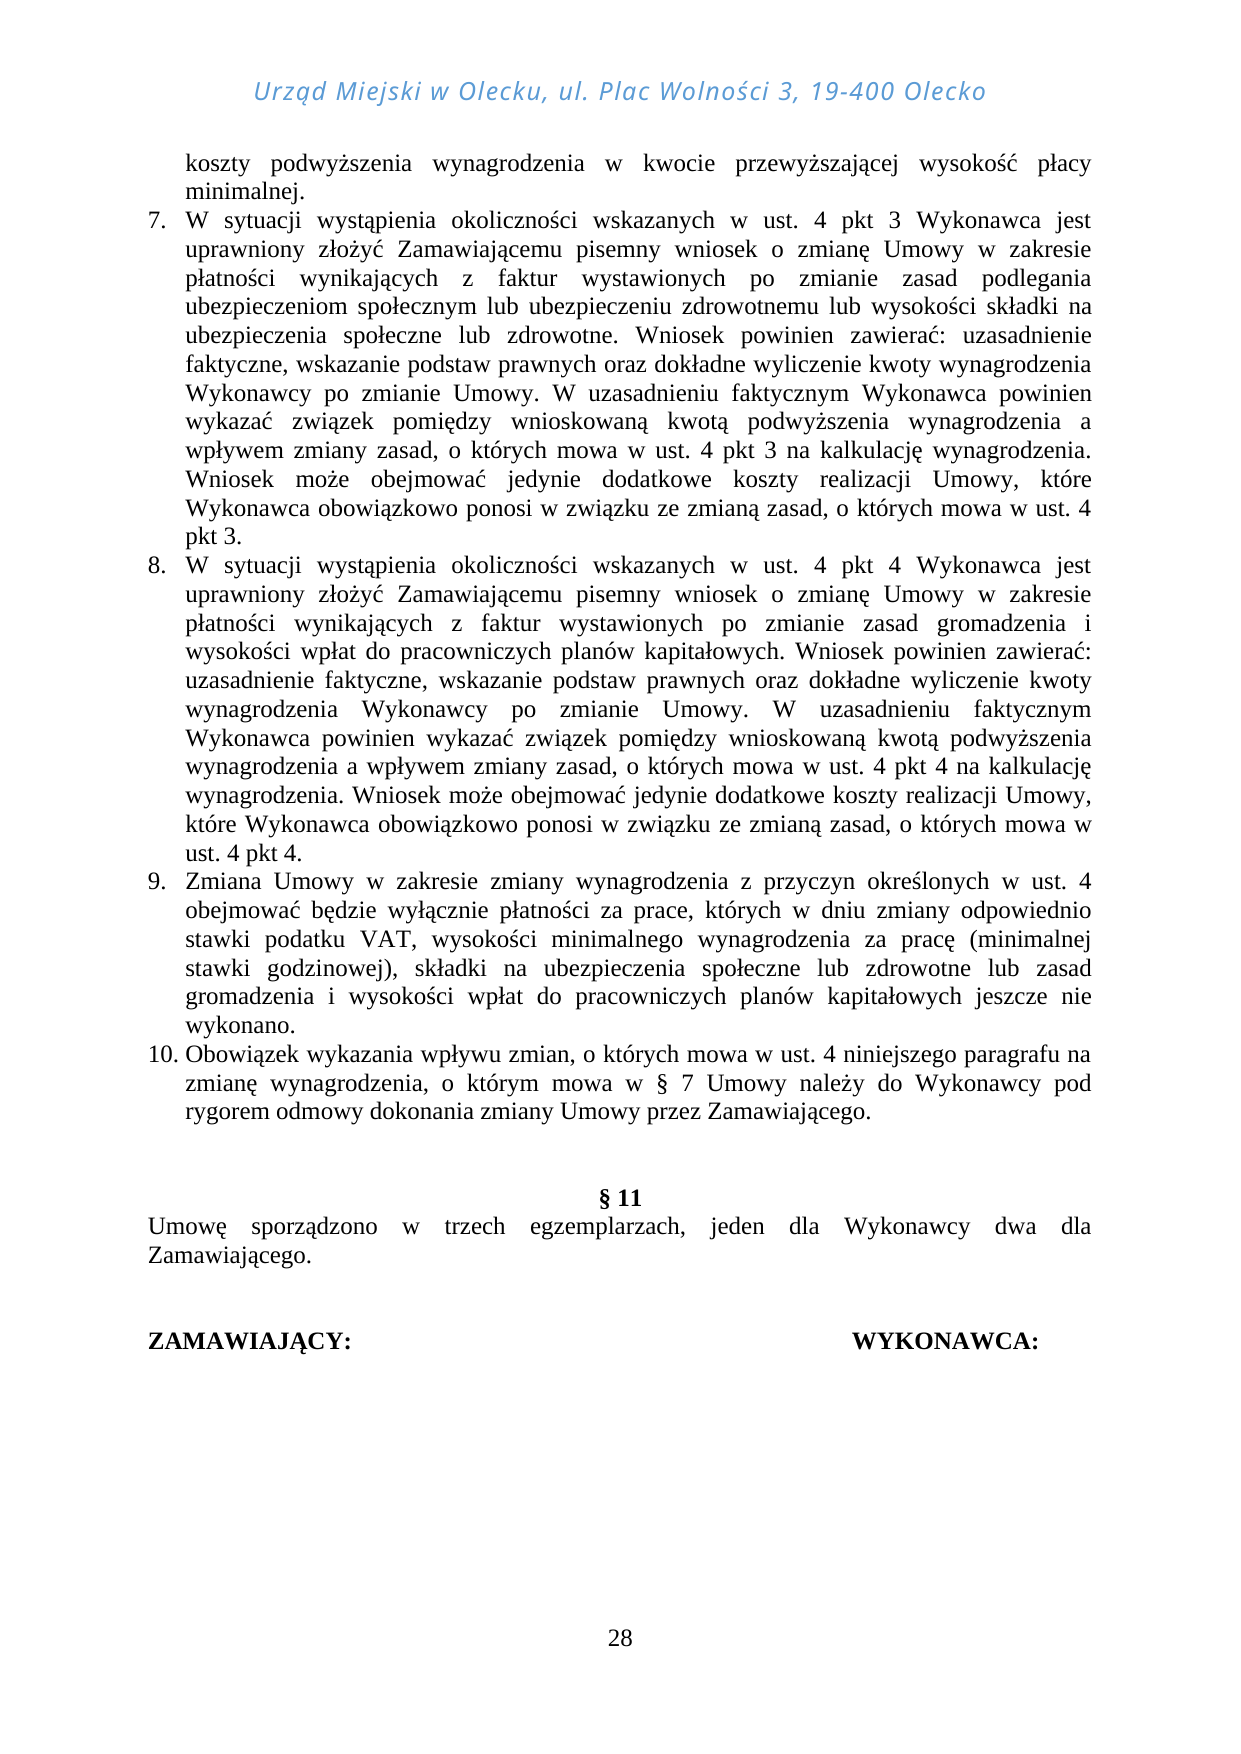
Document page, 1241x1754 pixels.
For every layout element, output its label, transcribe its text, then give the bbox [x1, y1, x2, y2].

text Umowę sporządzono w trzech egzemplarzach, jeden dla Wykonawcy dwa dla Zamawiającego. [148, 1211, 1092, 1269]
text § 11 [148, 1183, 1092, 1211]
list W sytuacji wystąpienia okoliczności wskazanych w ust. 4 pkt 3 Wykonawca jest uprawniony złożyć Zamawiającemu pisemny wniosek o zmianę Umowy w zakresie płatności wynikających z faktur wystawionych po zmianie zasad podlegania ubezpieczeniom społecznym lub ubezpieczeniu zdrowotnemu lub wysokości składki na ubezpieczenia społeczne lub zdrowotne. Wniosek powinien zawierać: uzasadnienie faktyczne, wskazanie podstaw prawnych oraz dokładne wyliczenie kwoty wynagrodzenia Wykonawcy po zmianie Umowy. W uzasadnieniu faktycznym Wykonawca powinien wykazać związek pomiędzy wnioskowaną kwotą podwyższenia wynagrodzenia a wpływem zmiany zasad, o których mowa w ust. 4 pkt 3 na kalkulację wynagrodzenia. Wniosek może obejmować jedynie dodatkowe koszty realizacji Umowy, które Wykonawca obowiązkowo ponosi w związku ze zmianą zasad, o których mowa w ust. 4 pkt 3. [148, 205, 1092, 550]
list Obowiązek wykazania wpływu zmian, o których mowa w ust. 4 niniejszego paragrafu na zmianę wynagrodzenia, o którym mowa w § 7 Umowy należy do Wykonawcy pod rygorem odmowy dokonania zmiany Umowy przez Zamawiającego. [148, 1039, 1092, 1125]
list W sytuacji wystąpienia okoliczności wskazanych w ust. 4 pkt 4 Wykonawca jest uprawniony złożyć Zamawiającemu pisemny wniosek o zmianę Umowy w zakresie płatności wynikających z faktur wystawionych po zmianie zasad gromadzenia i wysokości wpłat do pracowniczych planów kapitałowych. Wniosek powinien zawierać: uzasadnienie faktyczne, wskazanie podstaw prawnych oraz dokładne wyliczenie kwoty wynagrodzenia Wykonawcy po zmianie Umowy. W uzasadnieniu faktycznym Wykonawca powinien wykazać związek pomiędzy wnioskowaną kwotą podwyższenia wynagrodzenia a wpływem zmiany zasad, o których mowa w ust. 4 pkt 4 na kalkulację wynagrodzenia. Wniosek może obejmować jedynie dodatkowe koszty realizacji Umowy, które Wykonawca obowiązkowo ponosi w związku ze zmianą zasad, o których mowa w ust. 4 pkt 4. [148, 550, 1092, 866]
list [148, 148, 1092, 205]
list Zmiana Umowy w zakresie zmiany wynagrodzenia z przyczyn określonych w ust. 4 obejmować będzie wyłącznie płatności za prace, których w dniu zmiany odpowiednio stawki podatku VAT, wysokości minimalnego wynagrodzenia za pracę (minimalnej stawki godzinowej), składki na ubezpieczenia społeczne lub zdrowotne lub zasad gromadzenia i wysokości wpłat do pracowniczych planów kapitałowych jeszcze nie wykonano. [148, 866, 1092, 1039]
text ZAMAWIAJĄCY: WYKONAWCA: [148, 1326, 1092, 1355]
